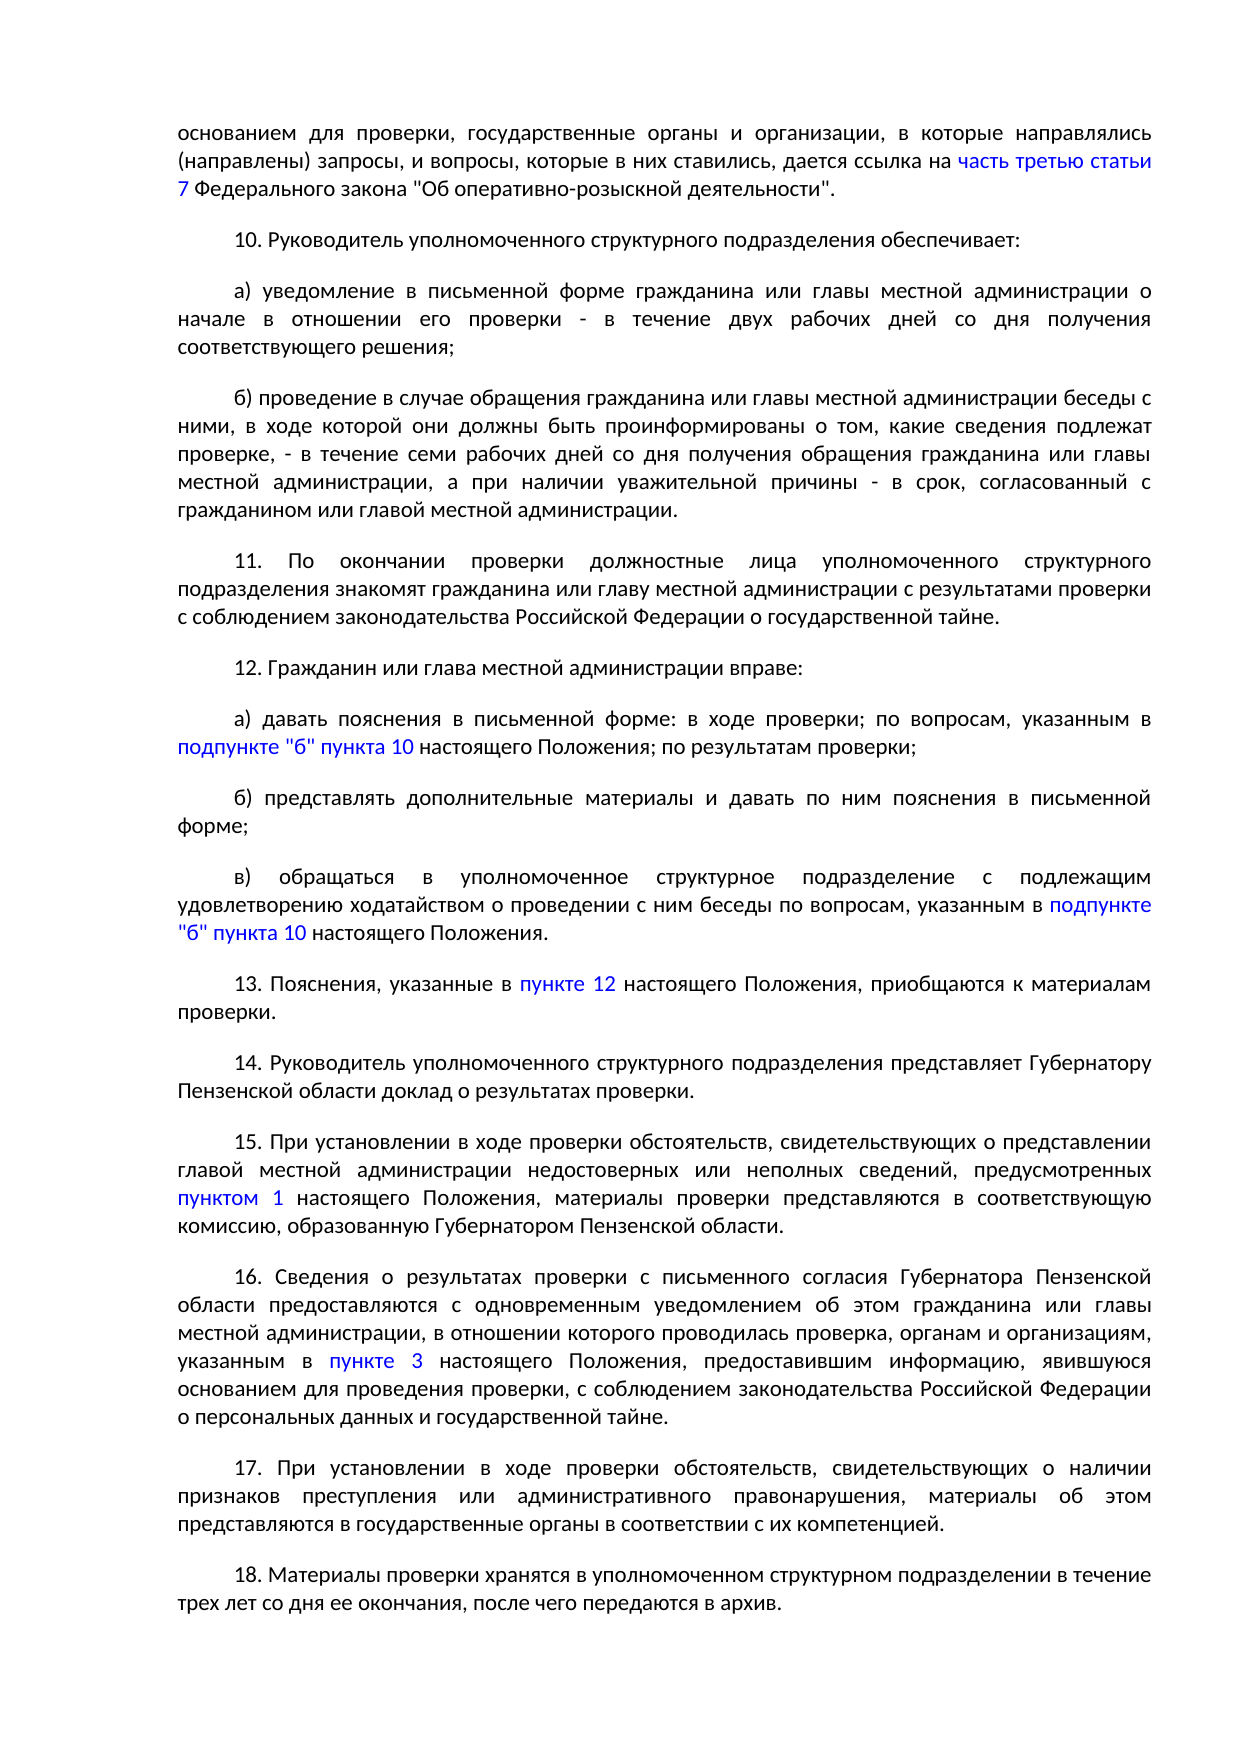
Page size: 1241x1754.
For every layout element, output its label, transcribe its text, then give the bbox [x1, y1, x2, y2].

text 17. При установлении в ходе проверки обстоятельств, свидетельствующих о наличии признаков преступления или административного правонарушения, материалы об этом представляются в государственные органы в соответствии с их компетенцией. [177, 1453, 1152, 1537]
text в) обращаться в уполномоченное структурное подразделение с подлежащим удовлетворению ходатайством о проведении с ним беседы по вопросам, указанным в подпункте "б" пункта 10 настоящего Положения. [177, 862, 1152, 946]
text 12. Гражданин или глава местной администрации вправе: [177, 653, 1152, 681]
text 14. Руководитель уполномоченного структурного подразделения представляет Губернатору Пензенской области доклад о результатах проверки. [177, 1048, 1152, 1104]
text 13. Пояснения, указанные в пункте 12 настоящего Положения, приобщаются к материалам проверки. [177, 969, 1152, 1025]
text б) проведение в случае обращения гражданина или главы местной администрации беседы с ними, в ходе которой они должны быть проинформированы о том, какие сведения подлежат проверке, - в течение семи рабочих дней со дня получения обращения гражданина или главы местной администрации, а при наличии уважительной причины - в срок, согласованный с гражданином или главой местной администрации. [177, 383, 1152, 523]
text а) уведомление в письменной форме гражданина или главы местной администрации о начале в отношении его проверки - в течение двух рабочих дней со дня получения соответствующего решения; [177, 276, 1152, 360]
text б) представлять дополнительные материалы и давать по ним пояснения в письменной форме; [177, 783, 1152, 839]
text 10. Руководитель уполномоченного структурного подразделения обеспечивает: [177, 225, 1152, 253]
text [177, 118, 1152, 202]
text 18. Материалы проверки хранятся в уполномоченном структурном подразделении в течение трех лет со дня ее окончания, после чего передаются в архив. [177, 1560, 1152, 1616]
text 16. Сведения о результатах проверки с письменного согласия Губернатора Пензенской области предоставляются с одновременным уведомлением об этом гражданина или главы местной администрации, в отношении которого проводилась проверка, органам и организациям, указанным в пункте 3 настоящего Положения, предоставившим информацию, явившуюся основанием для проведения проверки, с соблюдением законодательства Российской Федерации о персональных данных и государственной тайне. [177, 1262, 1152, 1430]
text 11. По окончании проверки должностные лица уполномоченного структурного подразделения знакомят гражданина или главу местной администрации с результатами проверки с соблюдением законодательства Российской Федерации о государственной тайне. [177, 546, 1152, 630]
text а) давать пояснения в письменной форме: в ходе проверки; по вопросам, указанным в подпункте "б" пункта 10 настоящего Положения; по результатам проверки; [177, 704, 1152, 760]
text 15. При установлении в ходе проверки обстоятельств, свидетельствующих о представлении главой местной администрации недостоверных или неполных сведений, предусмотренных пунктом 1 настоящего Положения, материалы проверки представляются в соответствующую комиссию, образованную Губернатором Пензенской области. [177, 1127, 1152, 1239]
